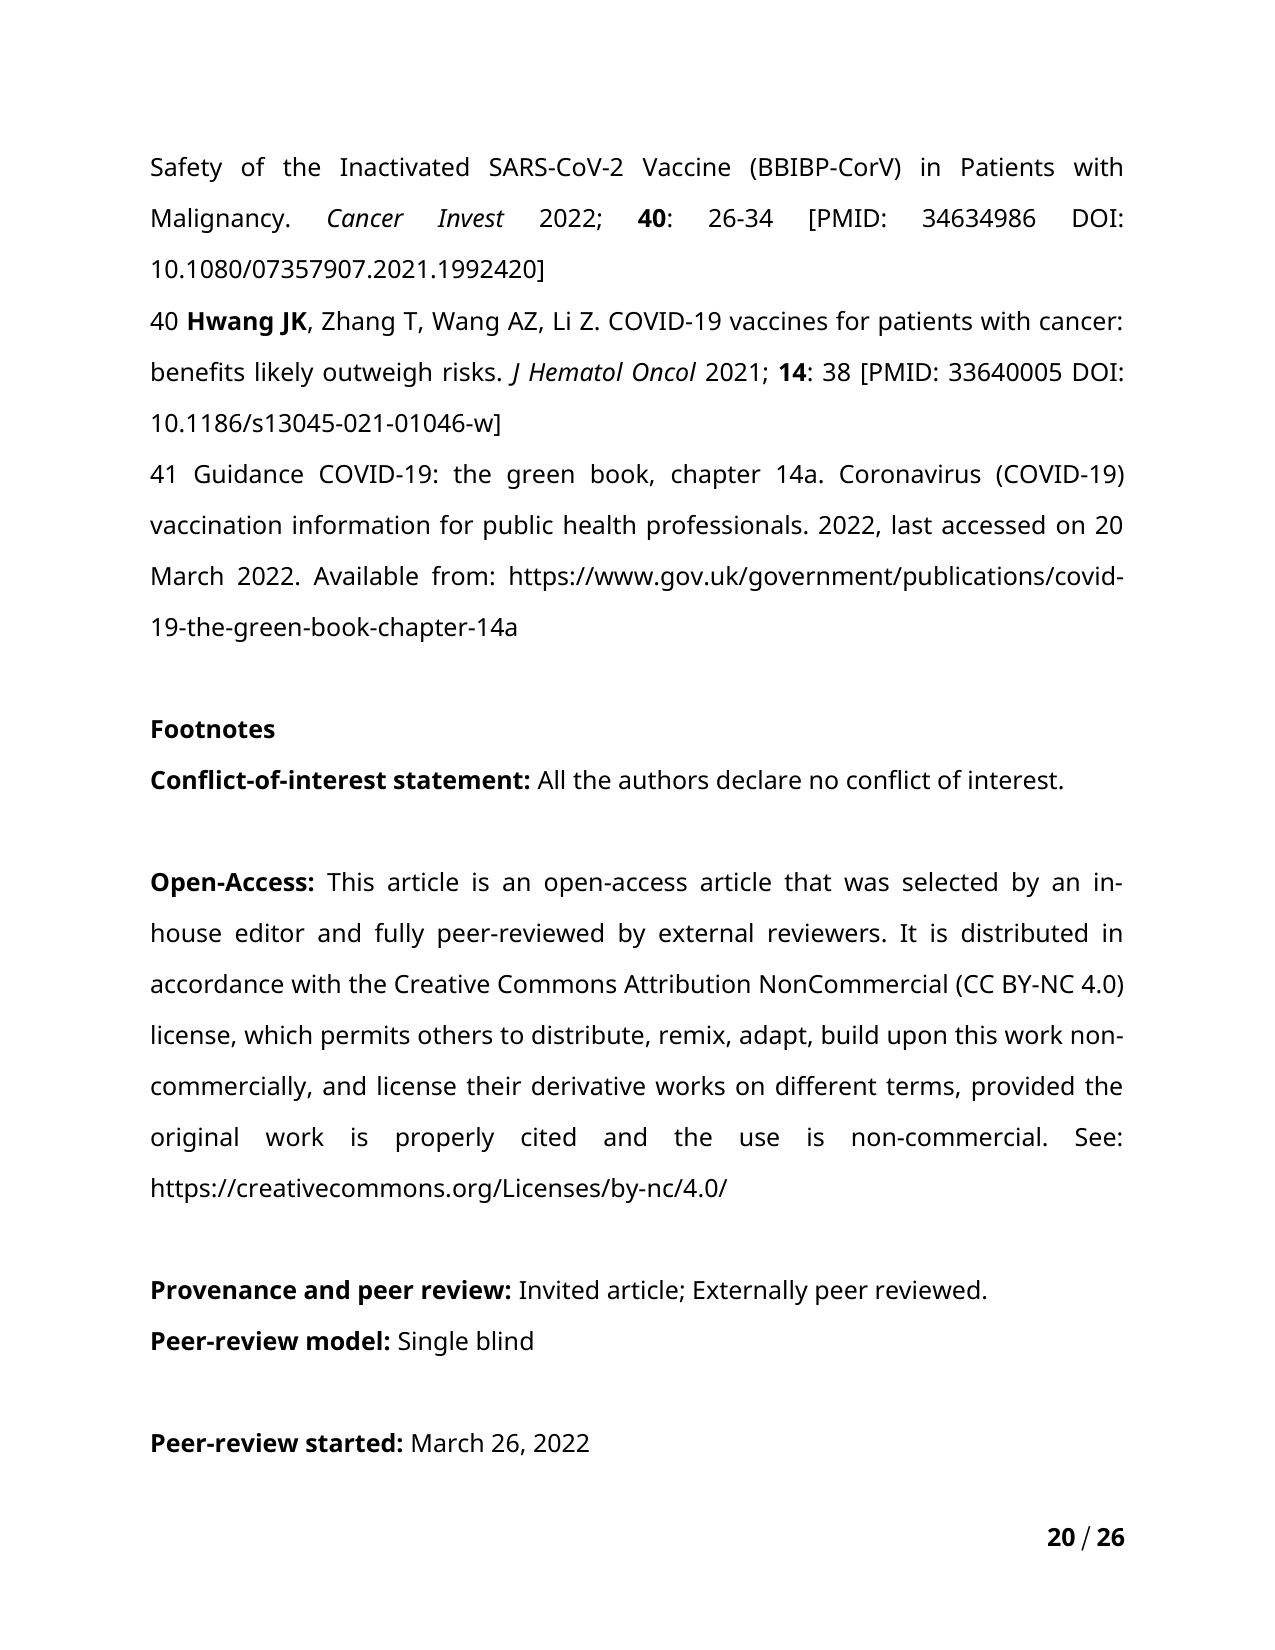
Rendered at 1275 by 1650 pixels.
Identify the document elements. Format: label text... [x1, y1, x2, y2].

text Peer-review started: March 26, 2022 [150, 1426, 1125, 1460]
text 41 Guidance COVID-19: the green book, chapter 14a. Coronavirus (COVID-19) vaccination information for public health professionals. 2022, last accessed on 20 March 2022. Available from: https://www.gov.uk/government/publications/covid-19-the-green-book-chapter-14a [150, 456, 1125, 643]
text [150, 150, 1125, 286]
text Conflict-of-interest statement: All the authors declare no conflict of interest. [150, 762, 1125, 797]
text Footnotes [150, 711, 1125, 746]
text Provenance and peer review: Invited article; Externally peer reviewed. [150, 1273, 1125, 1307]
text Open-Access: This article is an open-access article that was selected by an in-house editor and fully peer-reviewed by external reviewers. It is distributed in accordance with the Creative Commons Attribution NonCommercial (CC BY-NC 4.0) license, which permits others to distribute, remix, adapt, build upon this work non-commercially, and license their derivative works on different terms, provided the original work is properly cited and the use is non-commercial. See: https://creativecommons.org/Licenses/by-nc/4.0/ [150, 864, 1125, 1205]
text Peer-review model: Single blind [150, 1324, 1125, 1358]
text 40 Hwang JK, Zhang T, Wang AZ, Li Z. COVID-19 vaccines for patients with cancer: benefits likely outweigh risks. J Hematol Oncol 2021; 14: 38 [PMID: 33640005 DOI: 10.1186/s13045-021-01046-w] [150, 303, 1125, 439]
